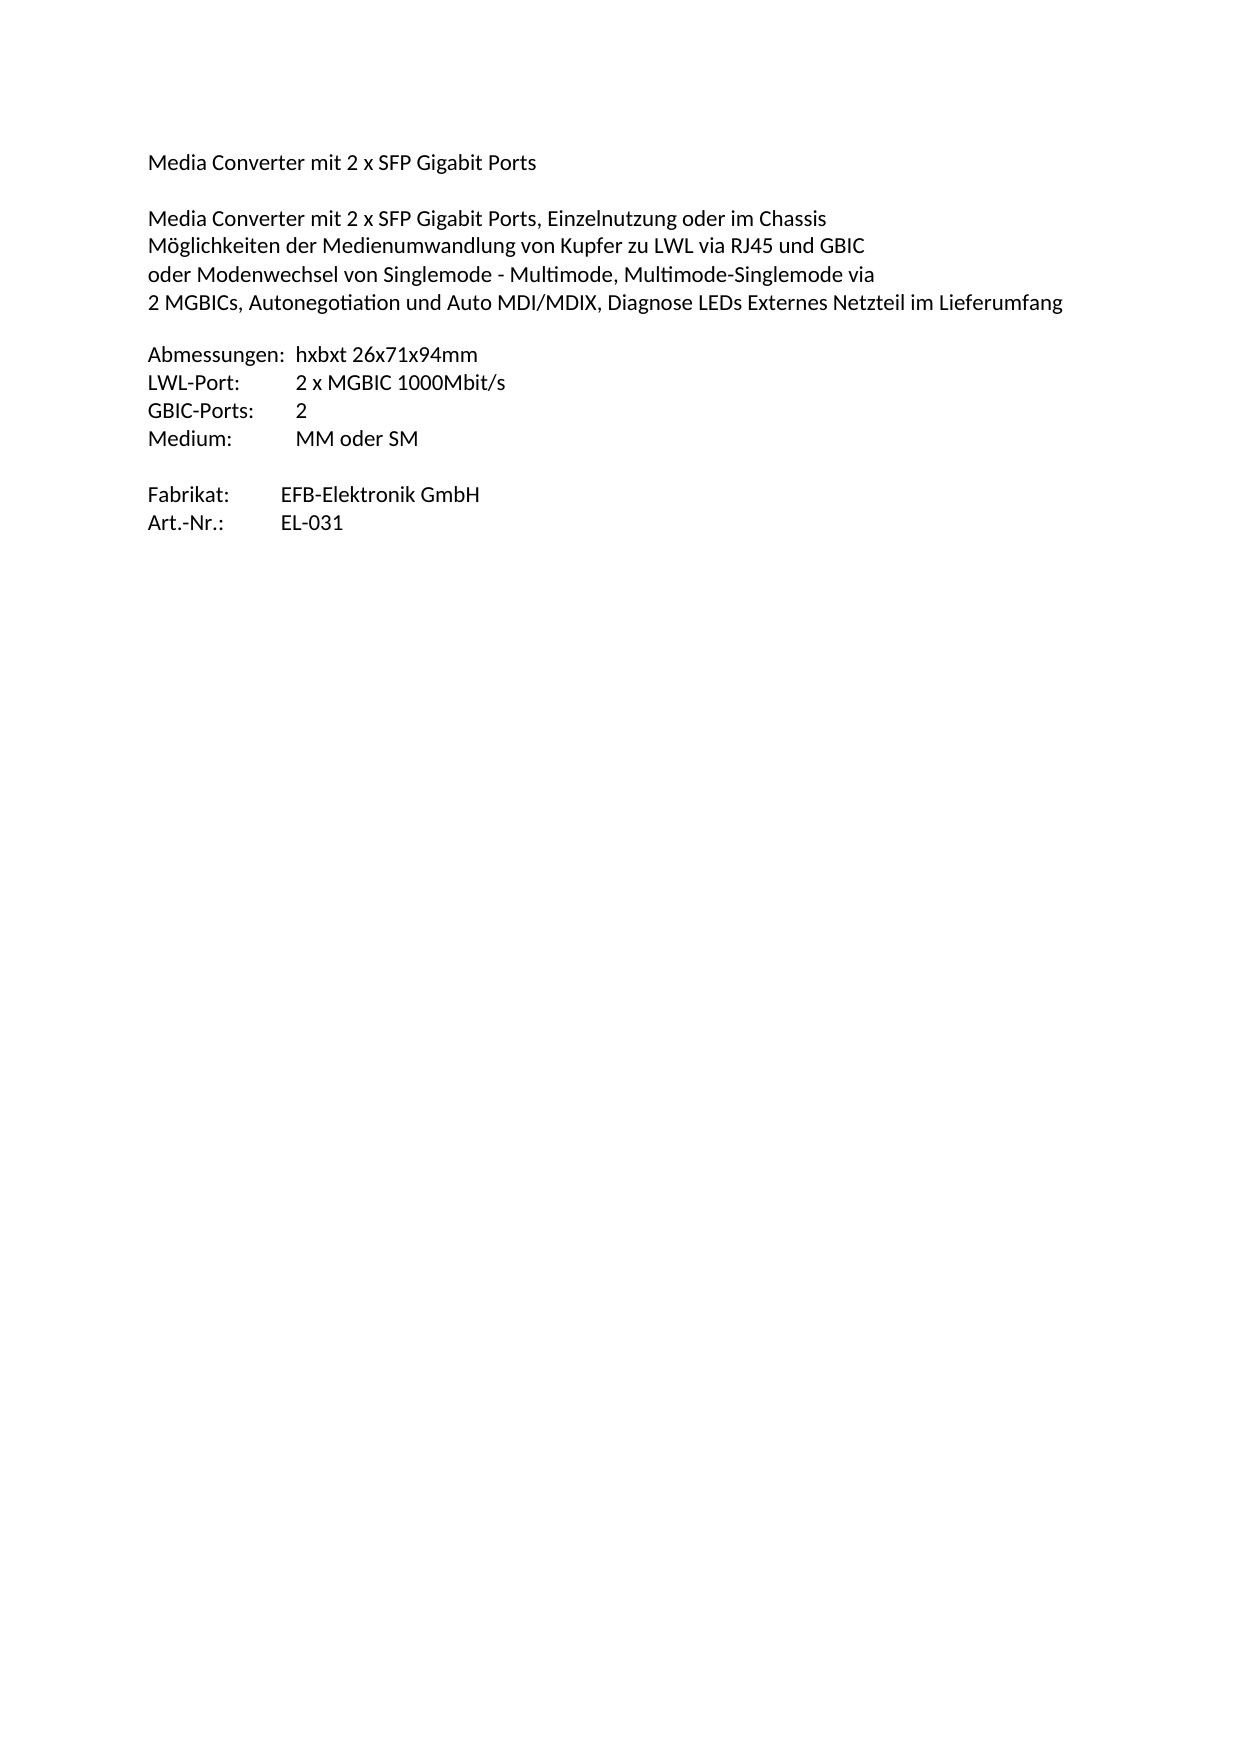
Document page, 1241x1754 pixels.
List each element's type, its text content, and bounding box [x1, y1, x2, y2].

text Art.-Nr.: EL-031 [148, 508, 1093, 536]
text Abmessungen: hxbxt 26x71x94mm [148, 340, 1093, 368]
text LWL-Port: 2 x MGBIC 1000Mbit/s [148, 368, 1093, 396]
text 2 MGBICs, Autonegotiation und Auto MDI/MDIX, Diagnose LEDs Externes Netzteil im Lieferumfang [148, 288, 1093, 316]
text GBIC-Ports: 2 [148, 396, 1093, 424]
text Media Converter mit 2 x SFP Gigabit Ports, Einzelnutzung oder im Chassis [148, 204, 1093, 232]
text oder Modenwechsel von Singlemode - Multimode, Multimode-Singlemode via [148, 260, 1093, 288]
text Media Converter mit 2 x SFP Gigabit Ports [148, 148, 1093, 176]
text Medium: MM oder SM [148, 424, 1093, 452]
text Fabrikat: EFB-Elektronik GmbH [148, 480, 1093, 508]
text Möglichkeiten der Medienumwandlung von Kupfer zu LWL via RJ45 und GBIC [148, 232, 1093, 260]
